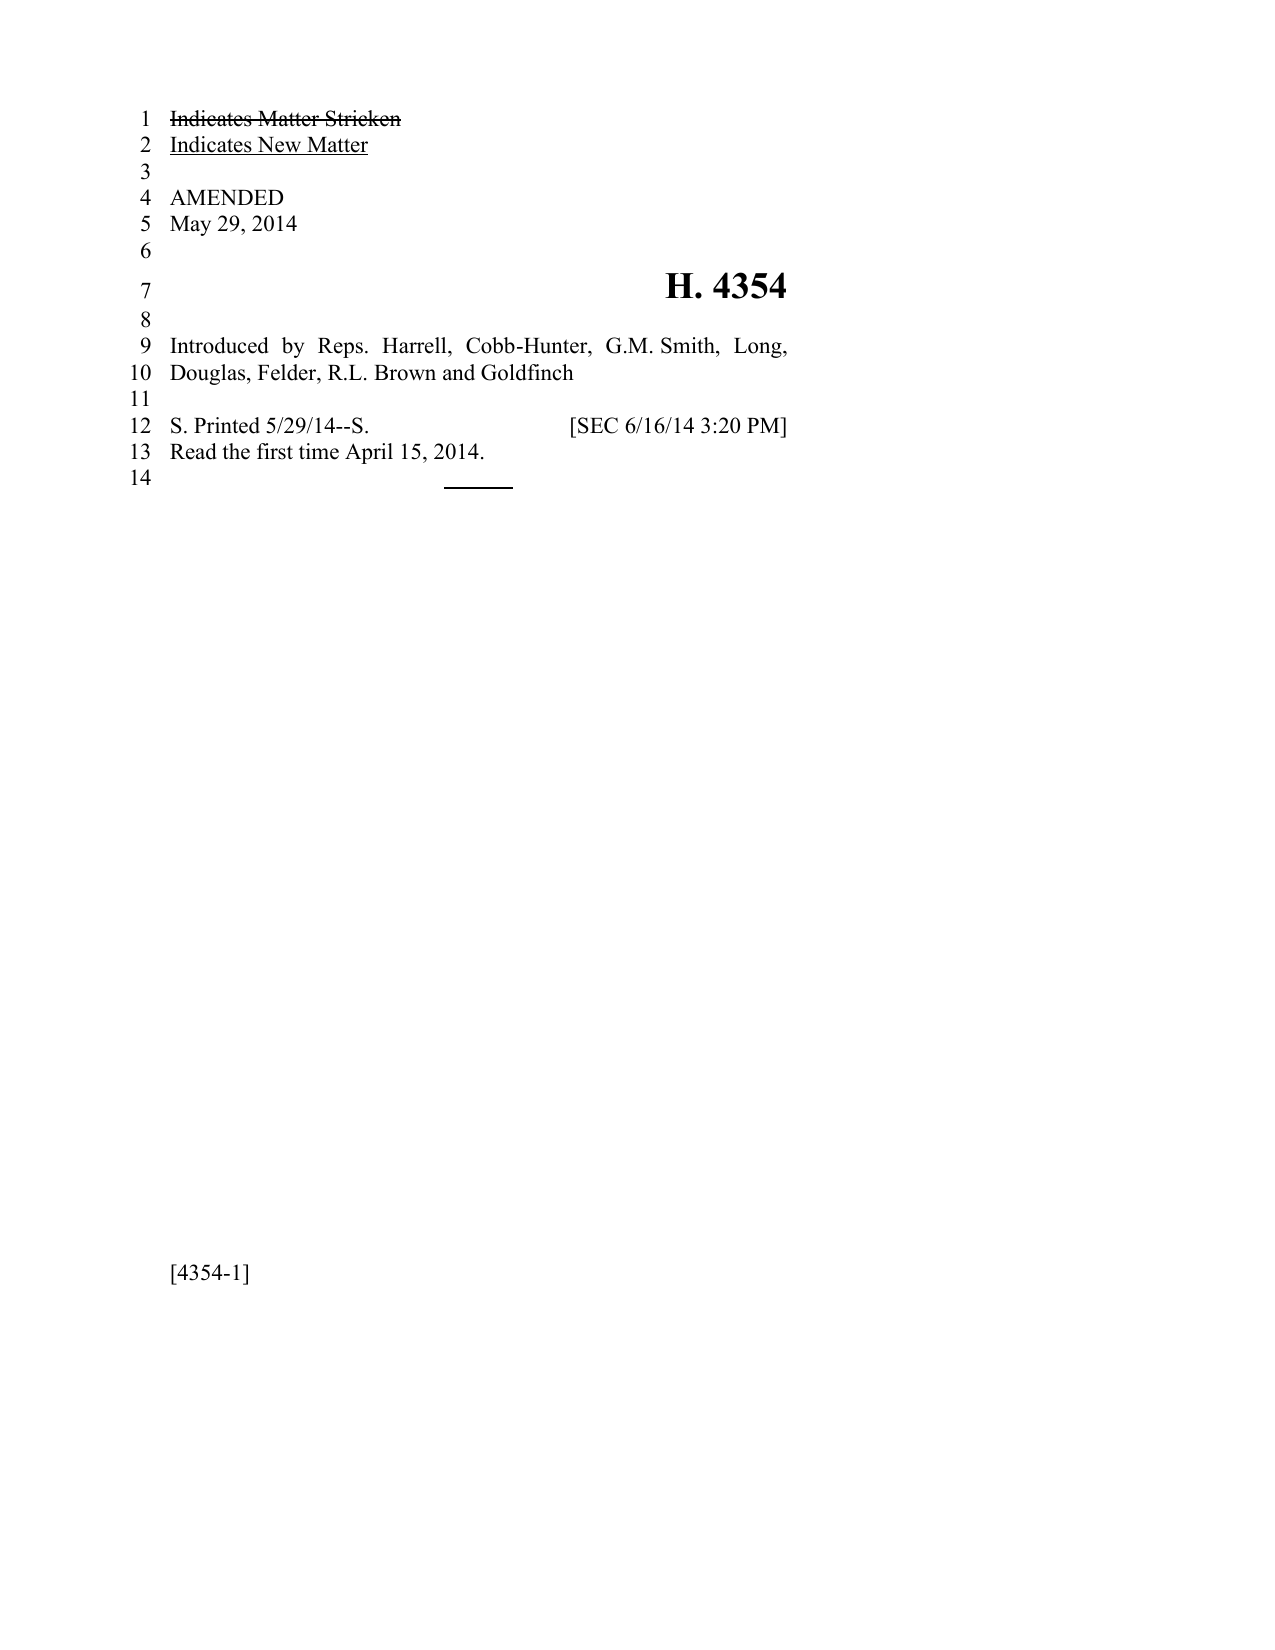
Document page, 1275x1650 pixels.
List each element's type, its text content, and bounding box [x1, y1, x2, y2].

text Indicates Matter Stricken [169, 105, 787, 131]
text S. Printed 5/29/14--S. [SEC 6/16/14 3:20 PM] [169, 412, 787, 438]
text Read the first time April 15, 2014. [169, 438, 787, 464]
text May 29, 2014 [169, 210, 787, 237]
text H. 4354 [169, 263, 787, 306]
text Introduced by Reps. Harrell, Cobb-Hunter, G.M. Smith, Long, Douglas, Felder, R.L. Brown and Goldfinch [169, 333, 787, 385]
text AMENDED [169, 184, 787, 210]
text Indicates New Matter [169, 131, 787, 158]
